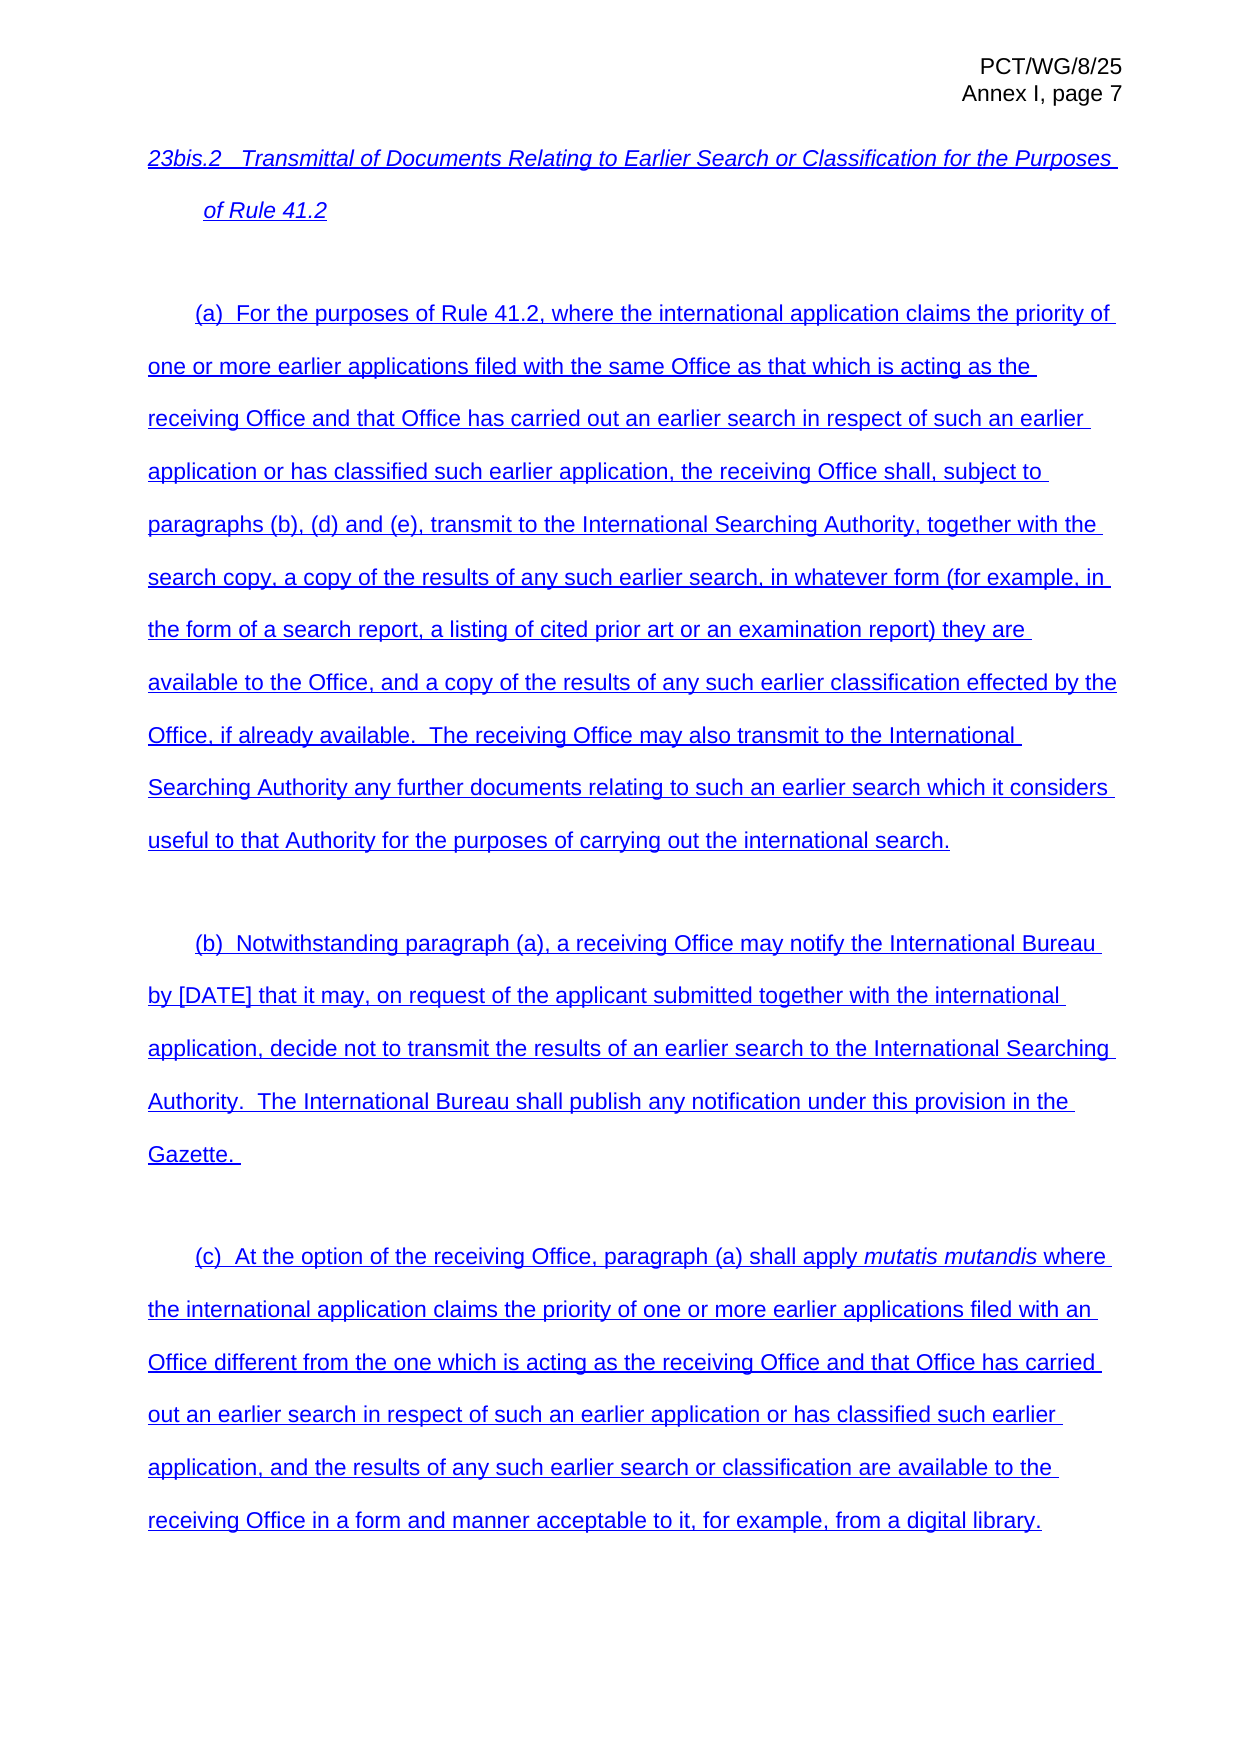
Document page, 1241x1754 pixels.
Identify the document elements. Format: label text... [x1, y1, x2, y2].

text (a) For the purposes of Rule 41.2, where the international application claims the priority of one or more earlier applications filed with the same Office as that which is acting as the receiving Office and that Office has carried out an earlier search in respect of such an earlier application or has classified such earlier application, the receiving Office shall, subject to paragraphs (b), (d) and (e), transmit to the International Searching Authority, together with the search copy, a copy of the results of any such earlier search, in whatever form (for example, in the form of a search report, a listing of cited prior art or an examination report) they are available to the Office, and a copy of the results of any such earlier classification effected by the Office, if already available. The receiving Office may also transmit to the International Searching Authority any further documents relating to such an earlier search which it considers useful to that Authority for the purposes of carrying out the international search. [148, 300, 1122, 853]
text (c) At the option of the receiving Office, paragraph (a) shall apply mutatis mutandis where the international application claims the priority of one or more earlier applications filed with an Office different from the one which is acting as the receiving Office and that Office has carried out an earlier search in respect of such an earlier application or has classified such earlier application, and the results of any such earlier search or classification are available to the receiving Office in a form and manner acceptable to it, for example, from a digital library. [148, 1243, 1122, 1533]
text 23bis.2 Transmittal of Documents Relating to Earlier Search or Classification for the Purposes of Rule 41.2 [148, 144, 1122, 224]
text (b) Notwithstanding paragraph (a), a receiving Office may notify the International Bureau by [DATE] that it may, on request of the applicant submitted together with the international application, decide not to transmit the results of an earlier search to the International Searching Authority. The International Bureau shall publish any notification under this provision in the Gazette. [148, 930, 1122, 1167]
